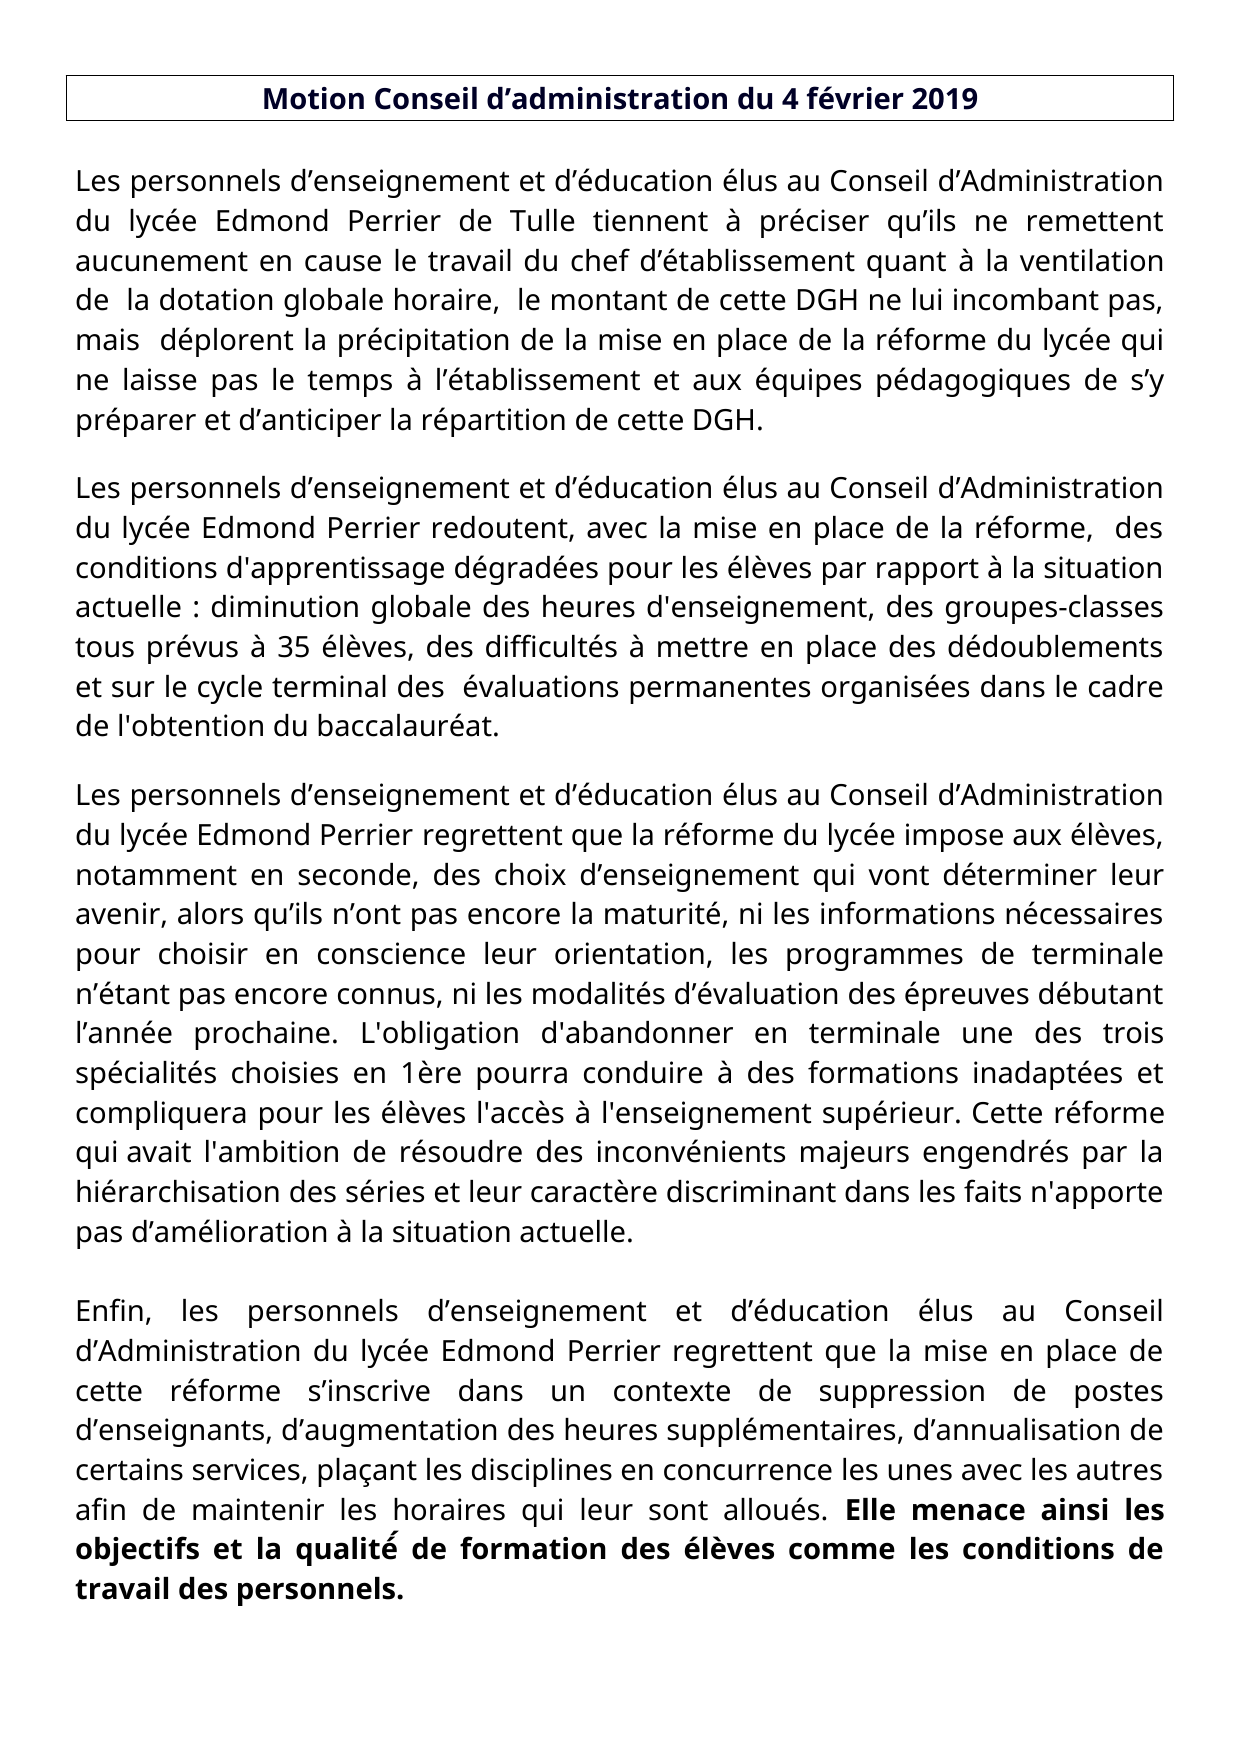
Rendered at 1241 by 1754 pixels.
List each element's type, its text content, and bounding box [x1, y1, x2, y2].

text Motion Conseil d’administration du 4 février 2019 [67, 76, 1173, 120]
text Les personnels d’enseignement et d’éducation élus au Conseil d’Administration du lycée Edmond Perrier regrettent que la réforme du lycée impose aux élèves, notamment en seconde, des choix d’enseignement qui vont déterminer leur avenir, alors qu’ils n’ont pas encore la maturité, ni les informations nécessaires pour choisir en conscience leur orientation, les programmes de terminale n’étant pas encore connus, ni les modalités d’évaluation des épreuves débutant l’année prochaine. L'obligation d'abandonner en terminale une des trois spécialités choisies en 1ère pourra conduire à des formations inadaptées et compliquera pour les élèves l'accès à l'enseignement supérieur. Cette réforme qui avait l'ambition de résoudre des inconvénients majeurs engendrés par la hiérarchisation des séries et leur caractère discriminant dans les faits n'apporte pas d’amélioration à la situation actuelle. [75, 774, 1165, 1251]
text Les personnels d’enseignement et d’éducation élus au Conseil d’Administration du lycée Edmond Perrier de Tulle tiennent à préciser qu’ils ne remettent aucunement en cause le travail du chef d’établissement quant à la ventilation de la dotation globale horaire, le montant de cette DGH ne lui incombant pas, mais déplorent la précipitation de la mise en place de la réforme du lycée qui ne laisse pas le temps à l’établissement et aux équipes pédagogiques de s’y préparer et d’anticiper la répartition de cette DGH. [75, 161, 1165, 438]
text Les personnels d’enseignement et d’éducation élus au Conseil d’Administration du lycée Edmond Perrier redoutent, avec la mise en place de la réforme, des conditions d'apprentissage dégradées pour les élèves par rapport à la situation actuelle : diminution globale des heures d'enseignement, des groupes-classes tous prévus à 35 élèves, des difficultés à mettre en place des dédoublements et sur le cycle terminal des évaluations permanentes organisées dans le cadre de l'obtention du baccalauréat. [75, 468, 1165, 745]
text Enfin, les personnels d’enseignement et d’éducation élus au Conseil d’Administration du lycée Edmond Perrier regrettent que la mise en place de cette réforme s’inscrive dans un contexte de suppression de postes d’enseignants, d’augmentation des heures supplémentaires, d’annualisation de certains services, plaçant les disciplines en concurrence les unes avec les autres afin de maintenir les horaires qui leur sont alloués. Elle menace ainsi les objectifs et la qualité́ de formation des élèves comme les conditions de travail des personnels. [75, 1291, 1165, 1608]
